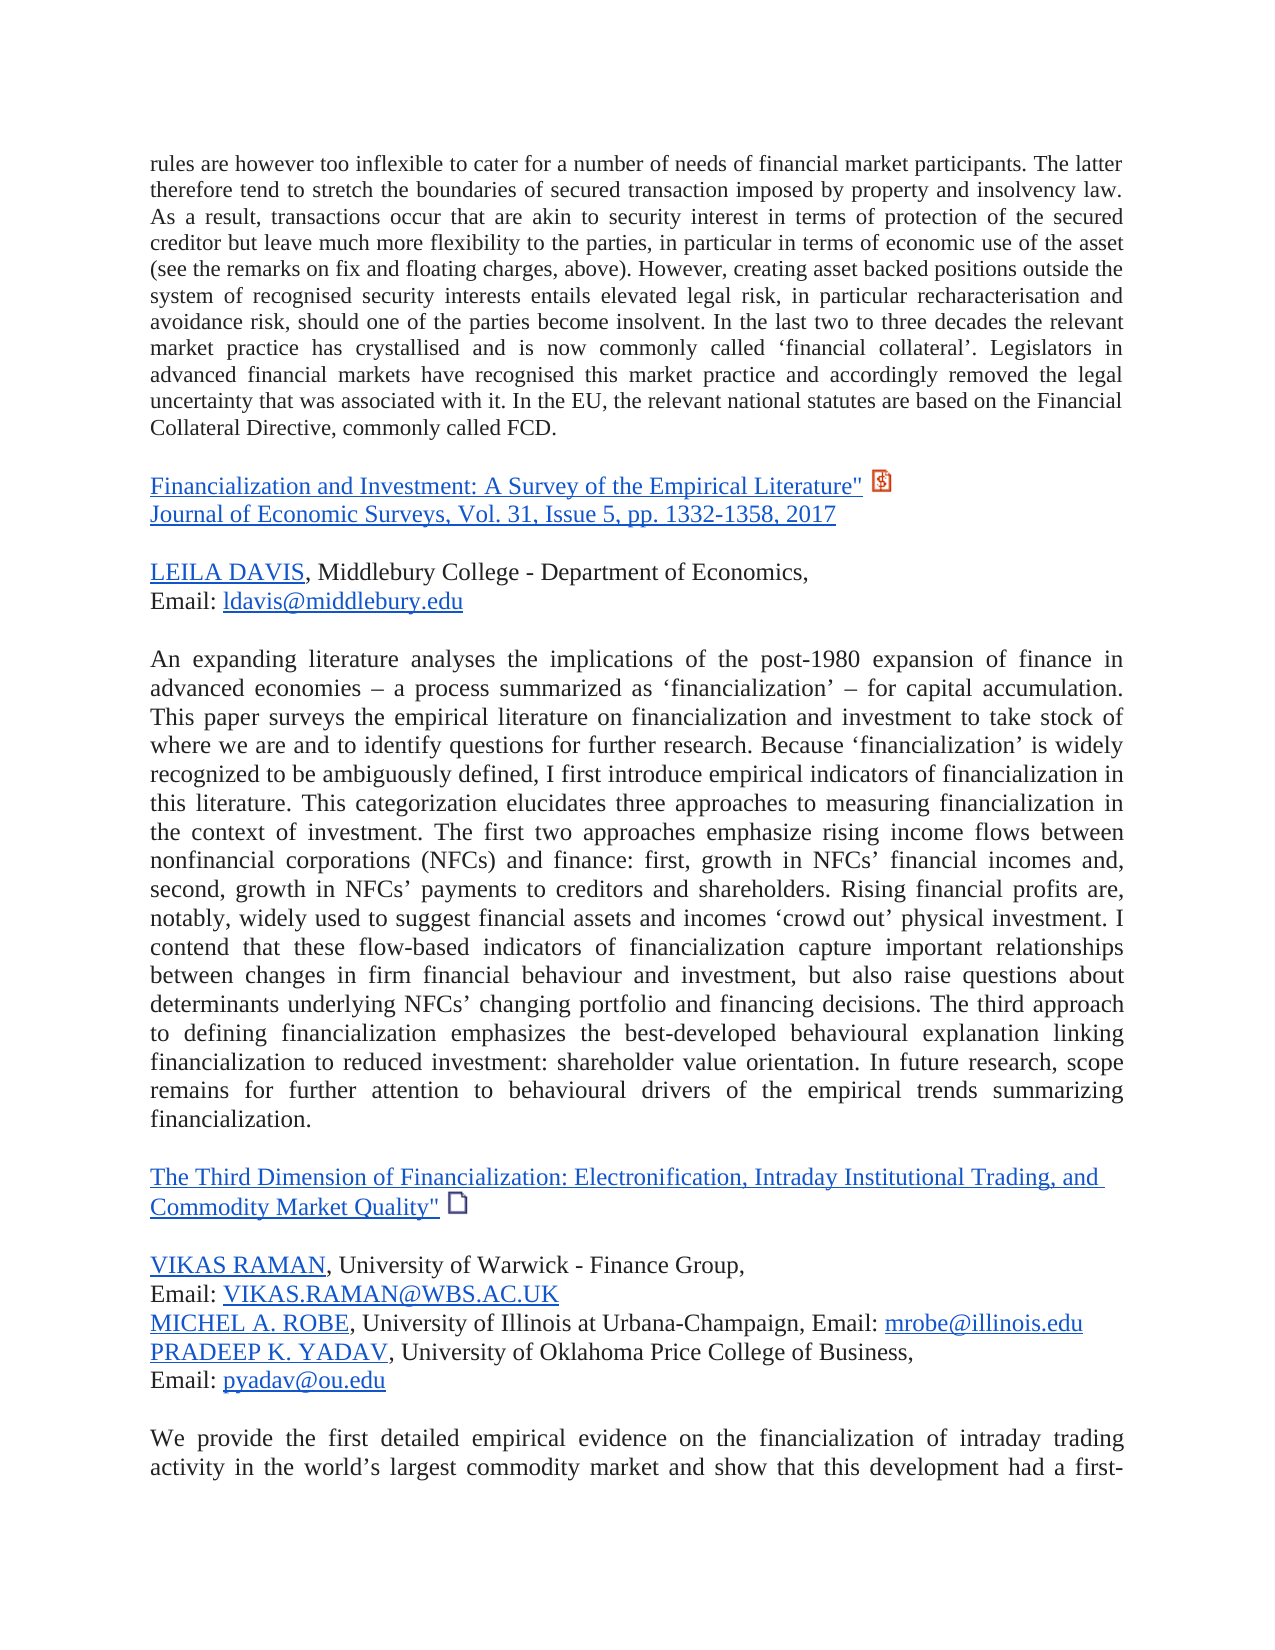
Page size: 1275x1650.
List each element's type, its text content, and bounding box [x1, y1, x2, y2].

picture [445, 1190, 471, 1216]
text The Third Dimension of Financialization: Electronification, Intraday Institutional Trading, and Commodity Market Quality" [150, 1162, 1125, 1221]
text An expanding literature analyses the implications of the post‐1980 expansion of finance in advanced economies – a process summarized as ‘financialization’ – for capital accumulation. This paper surveys the empirical literature on financialization and investment to take stock of where we are and to identify questions for further research. Because ‘financialization’ is widely recognized to be ambiguously defined, I first introduce empirical indicators of financialization in this literature. This categorization elucidates three approaches to measuring financialization in the context of investment. The first two approaches emphasize rising income flows between nonfinancial corporations (NFCs) and finance: first, growth in NFCs’ financial incomes and, second, growth in NFCs’ payments to creditors and shareholders. Rising financial profits are, notably, widely used to suggest financial assets and incomes ‘crowd out’ physical investment. I contend that these flow‐based indicators of financialization capture important relationships between changes in firm financial behaviour and investment, but also raise questions about determinants underlying NFCs’ changing portfolio and financing decisions. The third approach to defining financialization emphasizes the best‐developed behavioural explanation linking financialization to reduced investment: shareholder value orientation. In future research, scope remains for further attention to behavioural drivers of the empirical trends summarizing financialization. [150, 644, 1125, 1133]
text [150, 1423, 1125, 1481]
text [150, 150, 1125, 440]
picture [869, 469, 894, 494]
text Financialization and Investment: A Survey of the Empirical Literature" Journal of Economic Surveys, Vol. 31, Issue 5, pp. 1332-1358, 2017 [150, 469, 1125, 528]
text LEILA DAVIS, Middlebury College - Department of Economics, Email: ldavis@middlebury.edu [150, 557, 1125, 615]
text VIKAS RAMAN, University of Warwick - Finance Group, Email: VIKAS.RAMAN@WBS.AC.UK MICHEL A. ROBE, University of Illinois at Urbana-Champaign, Email: mrobe@illinois.edu PRADEEP K. YADAV, University of Oklahoma Price College of Business, Email: pyadav@ou.edu [150, 1250, 1125, 1394]
